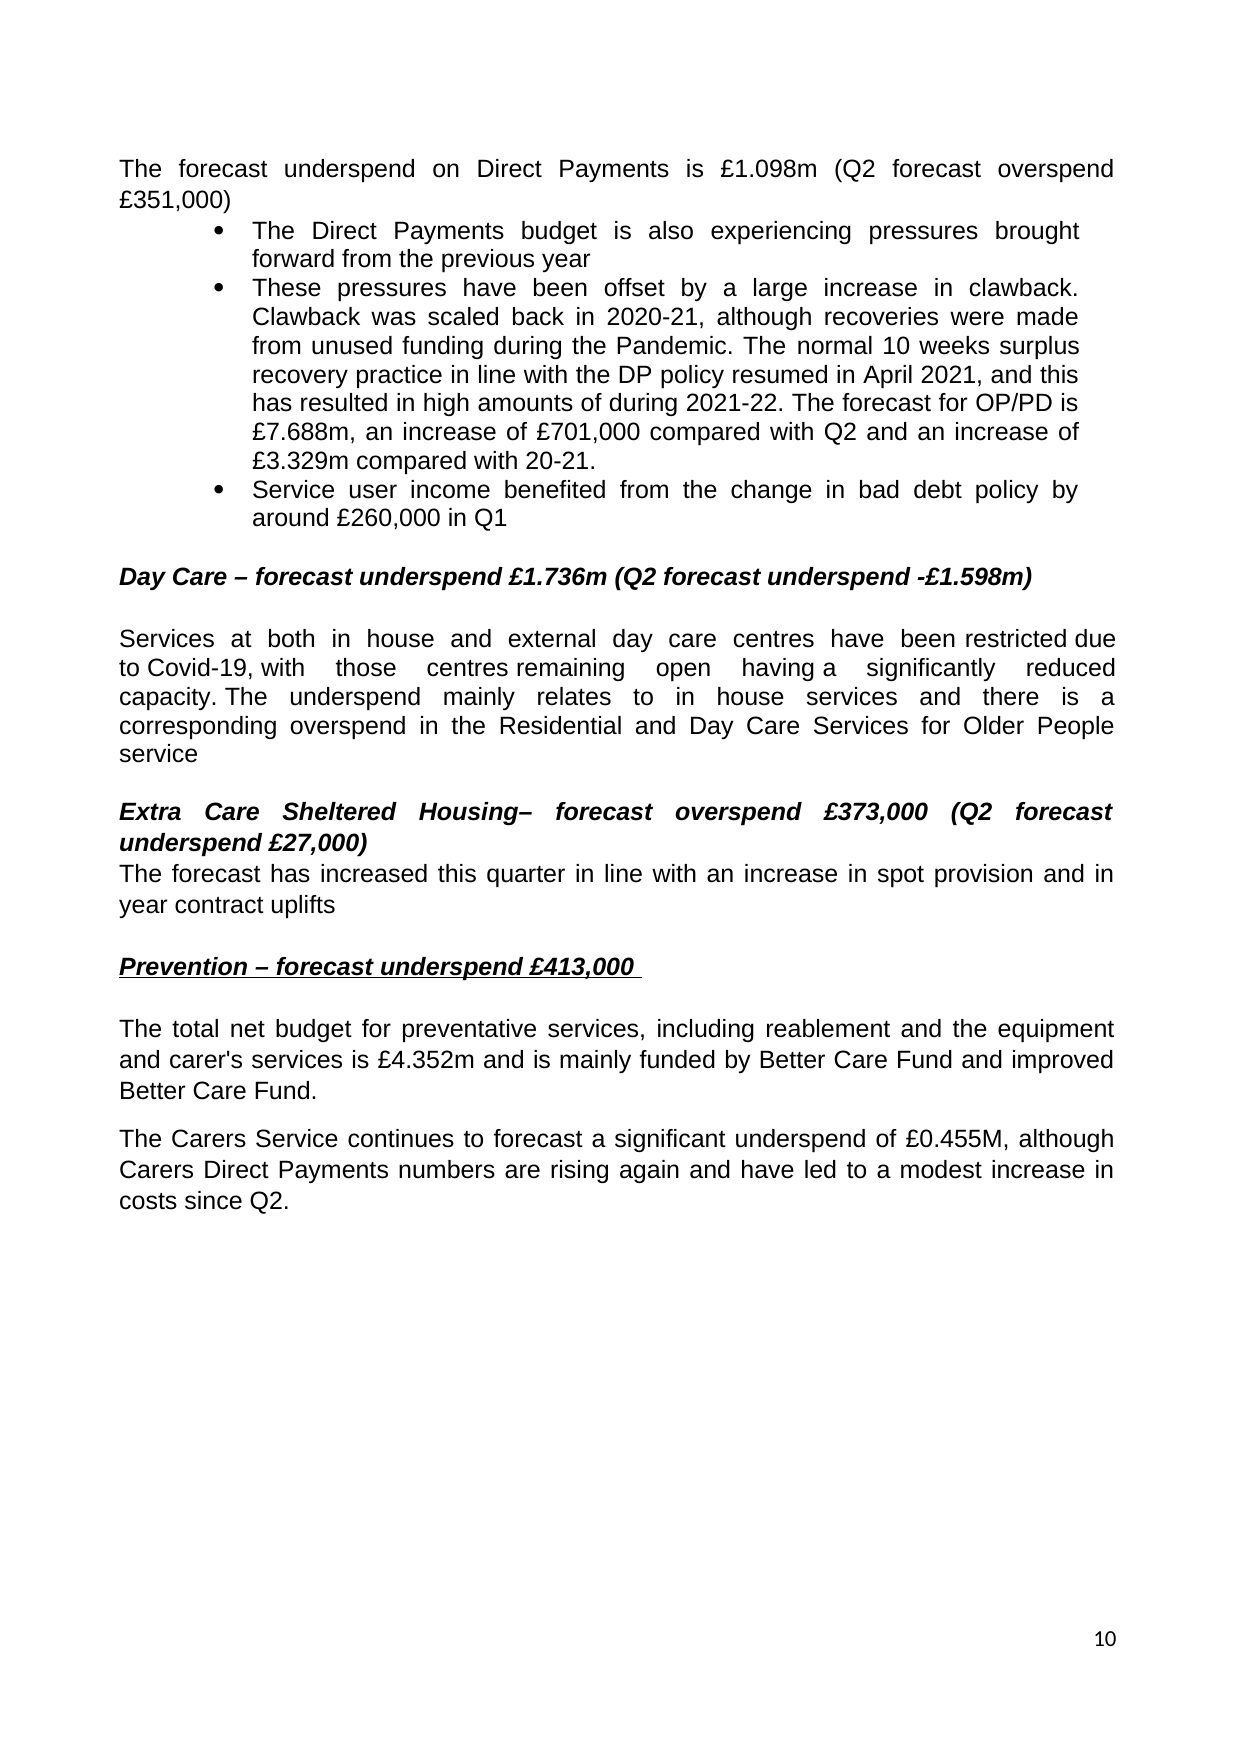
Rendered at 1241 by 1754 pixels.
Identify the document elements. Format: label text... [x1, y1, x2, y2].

text The forecast underspend on Direct Payments is £1.098m (Q2 forecast overspend £351,000) [119, 153, 1116, 213]
list These pressures have been offset by a large increase in clawback. Clawback was scaled back in 2020-21, although recoveries were made from unused funding during the Pandemic. The normal 10 weeks surplus recovery practice in line with the DP policy resumed in April 2021, and this has resulted in high amounts of during 2021-22. The forecast for OP/PD is £7.688m, an increase of £701,000 compared with Q2 and an increase of £3.329m compared with 20-21. [214, 273, 1080, 474]
text The forecast has increased this quarter in line with an increase in spot provision and in year contract uplifts [119, 859, 1116, 919]
text Services at both in house and external day care centres have been restricted due to Covid-19, with those centres remaining open having a significantly reduced capacity. The underspend mainly relates to in house services and there is a corresponding overspend in the Residential and Day Care Services for Older People service [119, 624, 1116, 768]
list Service user income benefited from the change in bad debt policy by around £260,000 in Q1 [214, 474, 1080, 532]
text Prevention – forecast underspend £413,000 [119, 952, 1116, 981]
text The Carers Service continues to forecast a significant underspend of £0.455M, although Carers Direct Payments numbers are rising again and have led to a modest increase in costs since Q2. [119, 1124, 1116, 1215]
text Extra Care Sheltered Housing– forecast overspend £373,000 (Q2 forecast underspend £27,000) [119, 797, 1116, 857]
list The Direct Payments budget is also experiencing pressures brought forward from the previous year [214, 216, 1080, 273]
text Day Care – forecast underspend £1.736m (Q2 forecast underspend -£1.598m) [119, 562, 1116, 591]
text The total net budget for preventative services, including reablement and the equipment and carer's services is £4.352m and is mainly funded by Better Care Fund and improved Better Care Fund. [119, 1014, 1116, 1105]
